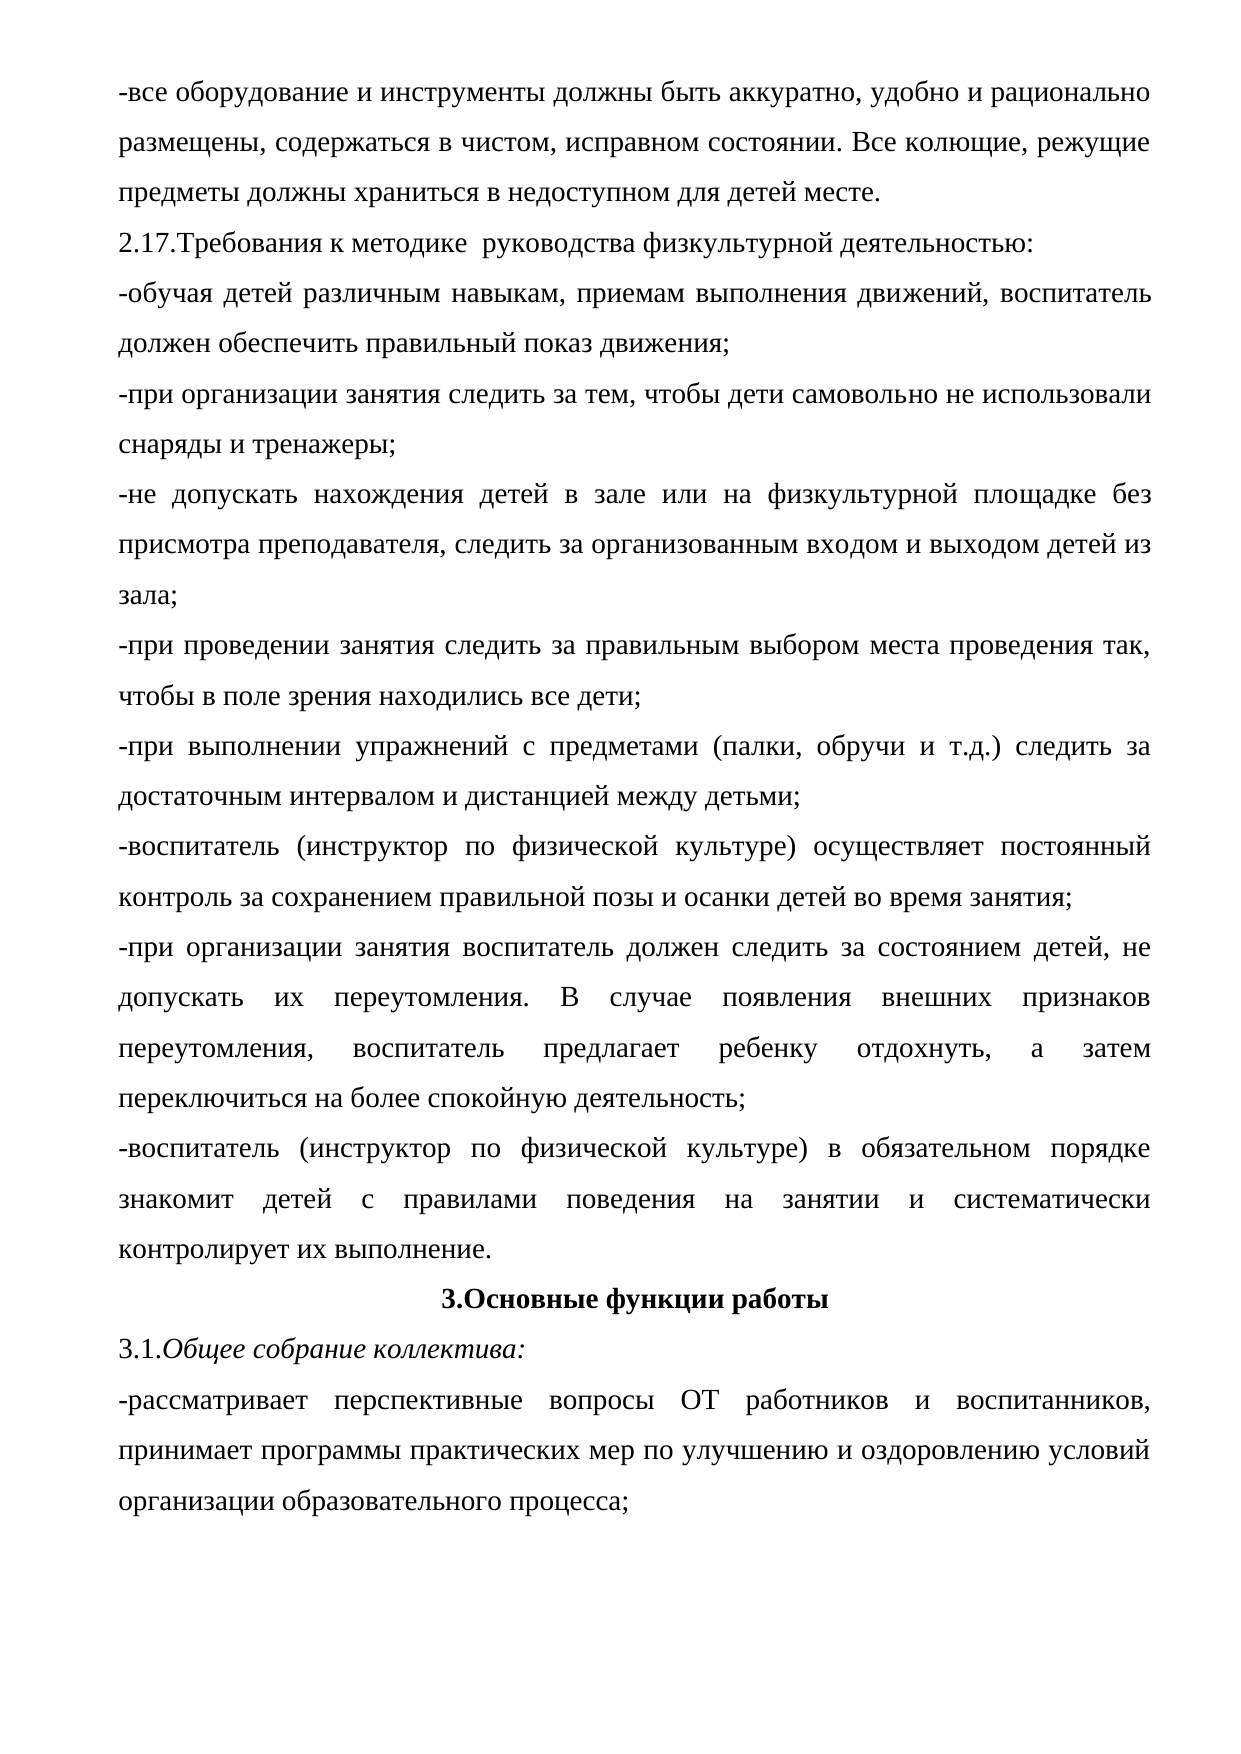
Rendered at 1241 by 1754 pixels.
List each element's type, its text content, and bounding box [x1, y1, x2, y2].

text -при проведении занятия следить за правильным выбором места проведения так, чтобы в поле зрения находились все дети; [118, 627, 1152, 711]
text -при выполнении упражнений с предметами (палки, обручи и т.д.) следить за достаточным интервалом и дистанцией между детьми; [118, 728, 1152, 812]
text -рассматривает перспективные вопросы ОТ работников и воспитанников, принимает программы практических мер по улучшению и оздоровлению условий организации образовательного процесса; [118, 1382, 1152, 1516]
text -при организации занятия следить за тем, чтобы дети самовольно не использовали снаряды и тренажеры; [118, 376, 1152, 459]
text -при организации занятия воспитатель должен следить за состоянием детей, не допускать их переутомления. В случае появления внешних признаков переутомления, воспитатель предлагает ребенку отдохнуть, а затем переключиться на более спокойную деятельность; [118, 929, 1152, 1114]
text 2.17.Требования к методике руководства физкультурной деятельностью: [118, 225, 1152, 258]
text 3.Основные функции работы [118, 1281, 1152, 1315]
text 3.1.Общее собрание коллектива: [118, 1332, 1152, 1365]
text -воспитатель (инструктор по физической культуре) осуществляет постоянный контроль за сохранением правильной позы и осанки детей во время занятия; [118, 828, 1152, 912]
text -воспитатель (инструктор по физической культуре) в обязательном порядке знакомит детей с правилами поведения на занятии и систематически контролирует их выполнение. [118, 1130, 1152, 1264]
text -все оборудование и инструменты должны быть аккуратно, удобно и рационально размещены, содержаться в чистом, исправном состоянии. Все колющие, режущие предметы должны храниться в недоступном для детей месте. [118, 74, 1152, 208]
text -не допускать нахождения детей в зале или на физкультурной площадке без присмотра преподавателя, следить за организованным входом и выходом детей из зала; [118, 476, 1152, 611]
text -обучая детей различным навыкам, приемам выполнения движений, воспитатель должен обеспечить правильный показ движения; [118, 275, 1152, 359]
